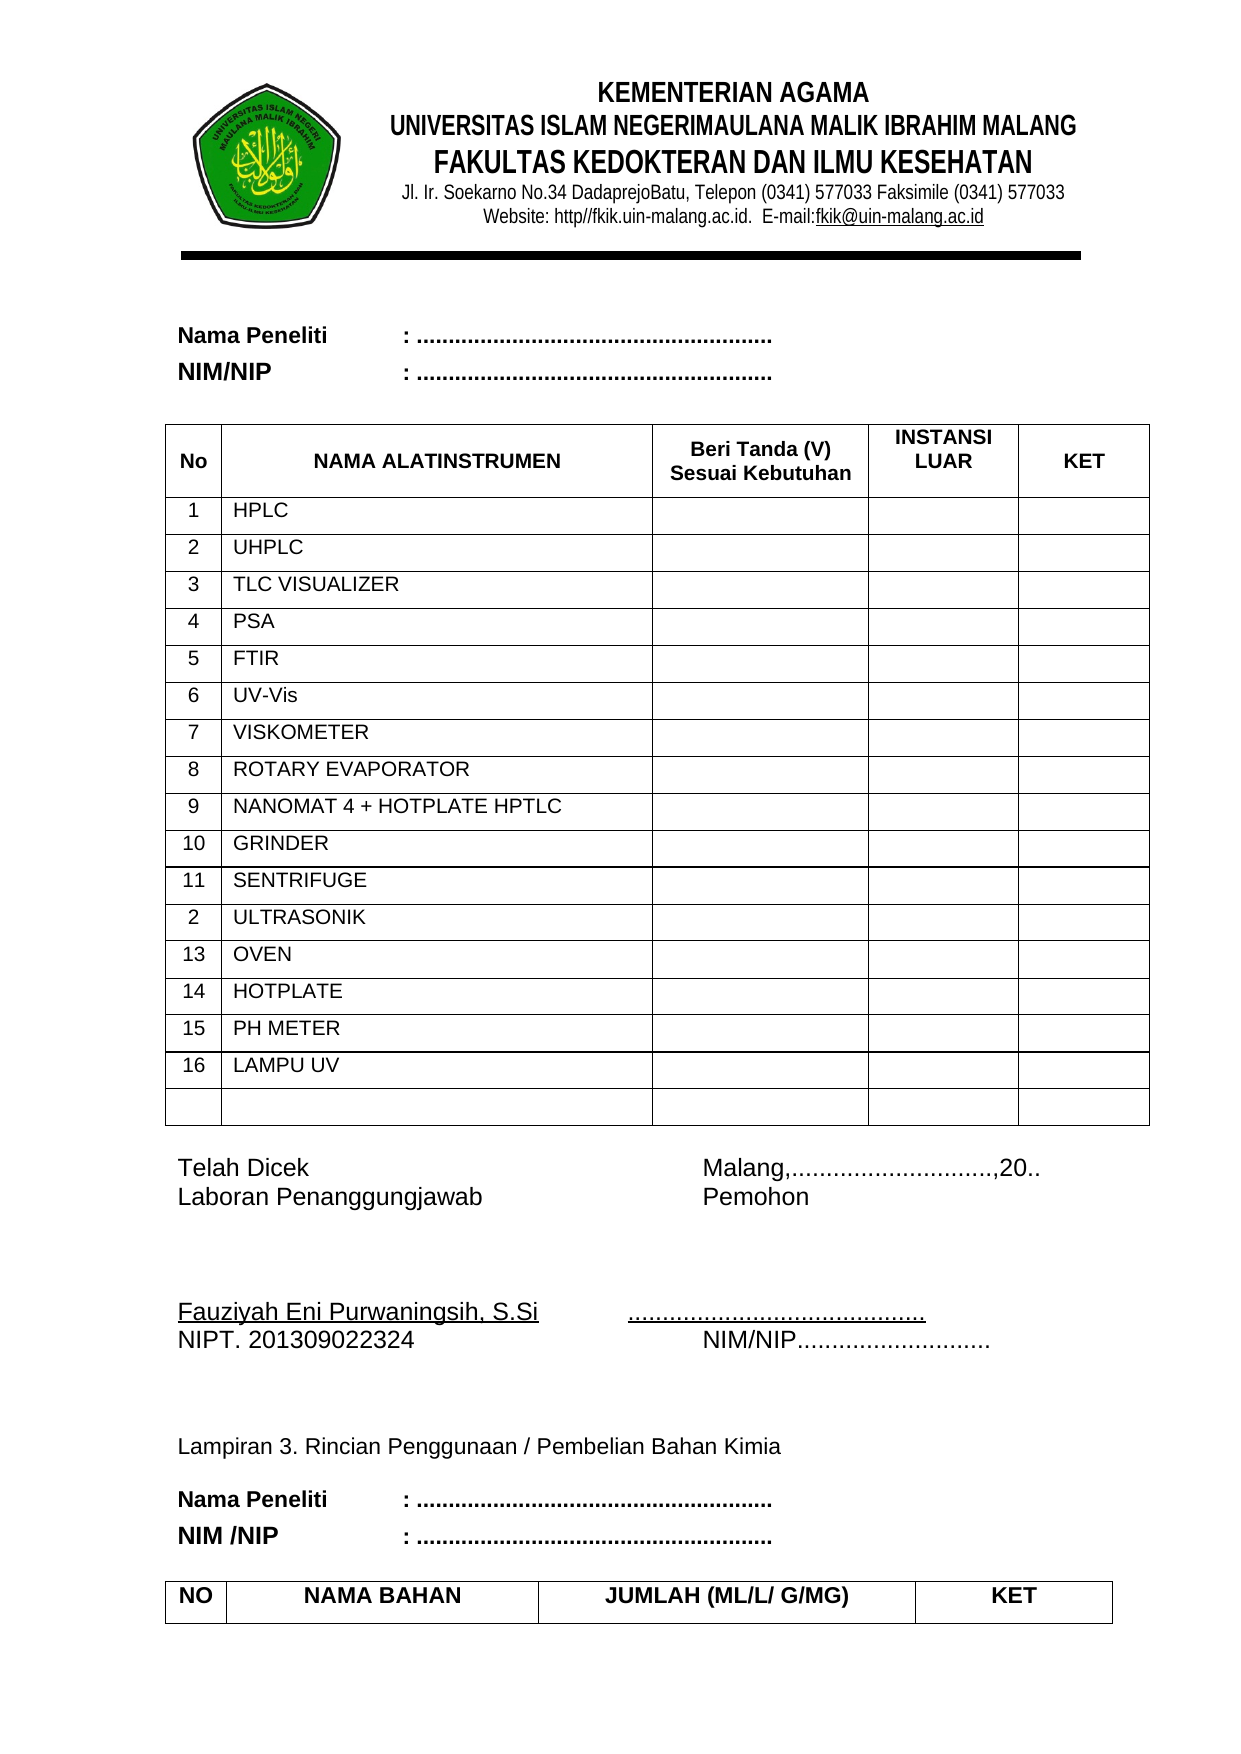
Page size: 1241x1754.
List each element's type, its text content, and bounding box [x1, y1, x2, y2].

table_cell [653, 868, 868, 903]
table_cell [653, 794, 868, 829]
table_header Beri Tanda (V) Sesuai Kebutuhan [653, 425, 868, 497]
table_cell [869, 831, 1018, 866]
table_cell [653, 572, 868, 608]
table_cell [1019, 572, 1149, 608]
table_cell 7 [166, 720, 221, 756]
table_cell [653, 498, 868, 534]
table_cell [1019, 1015, 1149, 1051]
table_header NAMA BAHAN [227, 1582, 538, 1622]
table_cell HPLC [222, 498, 652, 534]
text Laboran Penanggungjawab Pemohon [177, 1181, 1125, 1210]
table_cell PH METER [222, 1015, 652, 1051]
table_cell [1019, 609, 1149, 644]
table_cell [869, 572, 1018, 608]
table_cell 5 [166, 646, 221, 682]
table_cell 15 [166, 1015, 221, 1051]
table_cell 1 [166, 498, 221, 534]
table_cell TLC VISUALIZER [222, 572, 652, 608]
table_cell [869, 905, 1018, 940]
table_cell ULTRASONIK [222, 905, 652, 940]
table_header KET [916, 1582, 1112, 1622]
table_cell [653, 683, 868, 718]
table_cell GRINDER [222, 831, 652, 866]
table_cell 8 [166, 757, 221, 792]
table_cell [1019, 646, 1149, 682]
table_cell [1019, 1089, 1149, 1125]
table_cell [653, 905, 868, 940]
table_cell [1019, 794, 1149, 829]
table_header KET [1019, 425, 1149, 497]
table_cell [653, 1053, 868, 1088]
text NIPT. 201309022324 NIM/NIP............................ [177, 1325, 1125, 1354]
text NIM /NIP : ........................................................ [177, 1521, 1125, 1550]
table_cell [653, 941, 868, 977]
table_header NAMA ALATINSTRUMEN [222, 425, 652, 497]
table_cell LAMPU UV [222, 1053, 652, 1088]
table_cell UV-Vis [222, 683, 652, 718]
table_cell SENTRIFUGE [222, 868, 652, 903]
table_cell [1019, 905, 1149, 940]
table_header INSTANSI LUAR [869, 425, 1018, 497]
text NIM/NIP : ........................................................ [177, 357, 1125, 386]
table_cell 11 [166, 868, 221, 903]
table_header NO [166, 1582, 226, 1622]
table_cell [653, 831, 868, 866]
table_cell VISKOMETER [222, 720, 652, 756]
table_cell [869, 941, 1018, 977]
text Lampiran 3. Rincian Penggunaan / Pembelian Bahan Kimia [177, 1433, 1125, 1459]
table_cell 6 [166, 683, 221, 718]
table_cell 16 [166, 1053, 221, 1088]
text Telah Dicek Malang,.............................,20.. [177, 1153, 1125, 1181]
table_cell [869, 720, 1018, 756]
table_cell [653, 1089, 868, 1125]
text Nama Peneliti : ........................................................ [177, 322, 1125, 348]
table_cell 3 [166, 572, 221, 608]
table_cell [869, 646, 1018, 682]
table_cell [653, 979, 868, 1014]
table_cell [1019, 683, 1149, 718]
table_cell [1019, 868, 1149, 903]
text Fauziyah Eni Purwaningsih, S.Si ........................................... [177, 1296, 1125, 1325]
text Nama Peneliti : ........................................................ [177, 1486, 1125, 1512]
table_cell PSA [222, 609, 652, 644]
table_cell [869, 868, 1018, 903]
table_cell [1019, 1053, 1149, 1088]
table_cell ROTARY EVAPORATOR [222, 757, 652, 792]
table_cell [869, 794, 1018, 829]
table_cell FTIR [222, 646, 652, 682]
table_cell [1019, 941, 1149, 977]
table_header JUMLAH (ML/L/ G/MG) [539, 1582, 915, 1622]
table_cell 13 [166, 941, 221, 977]
table_cell [869, 609, 1018, 644]
table_cell [869, 535, 1018, 571]
table_cell [1019, 831, 1149, 866]
table_cell 10 [166, 831, 221, 866]
table_cell 14 [166, 979, 221, 1014]
table_cell [1019, 757, 1149, 792]
table_cell [869, 1015, 1018, 1051]
table_cell [653, 535, 868, 571]
table_header No [166, 425, 221, 497]
table_cell [166, 1089, 221, 1125]
table_cell [869, 1089, 1018, 1125]
table_cell 9 [166, 794, 221, 829]
table_cell [653, 1015, 868, 1051]
table_cell [869, 1053, 1018, 1088]
table_cell [869, 498, 1018, 534]
table_cell HOTPLATE [222, 979, 652, 1014]
table_cell [653, 720, 868, 756]
table_cell [869, 979, 1018, 1014]
table_cell 4 [166, 609, 221, 644]
table_cell [653, 646, 868, 682]
table_cell [869, 757, 1018, 792]
table_cell UHPLC [222, 535, 652, 571]
table_cell [1019, 979, 1149, 1014]
table_cell [653, 757, 868, 792]
table_cell OVEN [222, 941, 652, 977]
table_cell [653, 609, 868, 644]
table_cell [869, 683, 1018, 718]
table_cell [222, 1089, 652, 1125]
table_cell 2 [166, 905, 221, 940]
picture [192, 83, 341, 229]
table_cell [1019, 535, 1149, 571]
table_cell [1019, 498, 1149, 534]
table_cell 2 [166, 535, 221, 571]
table_cell [1019, 720, 1149, 756]
table_cell NANOMAT 4 + HOTPLATE HPTLC [222, 794, 652, 829]
